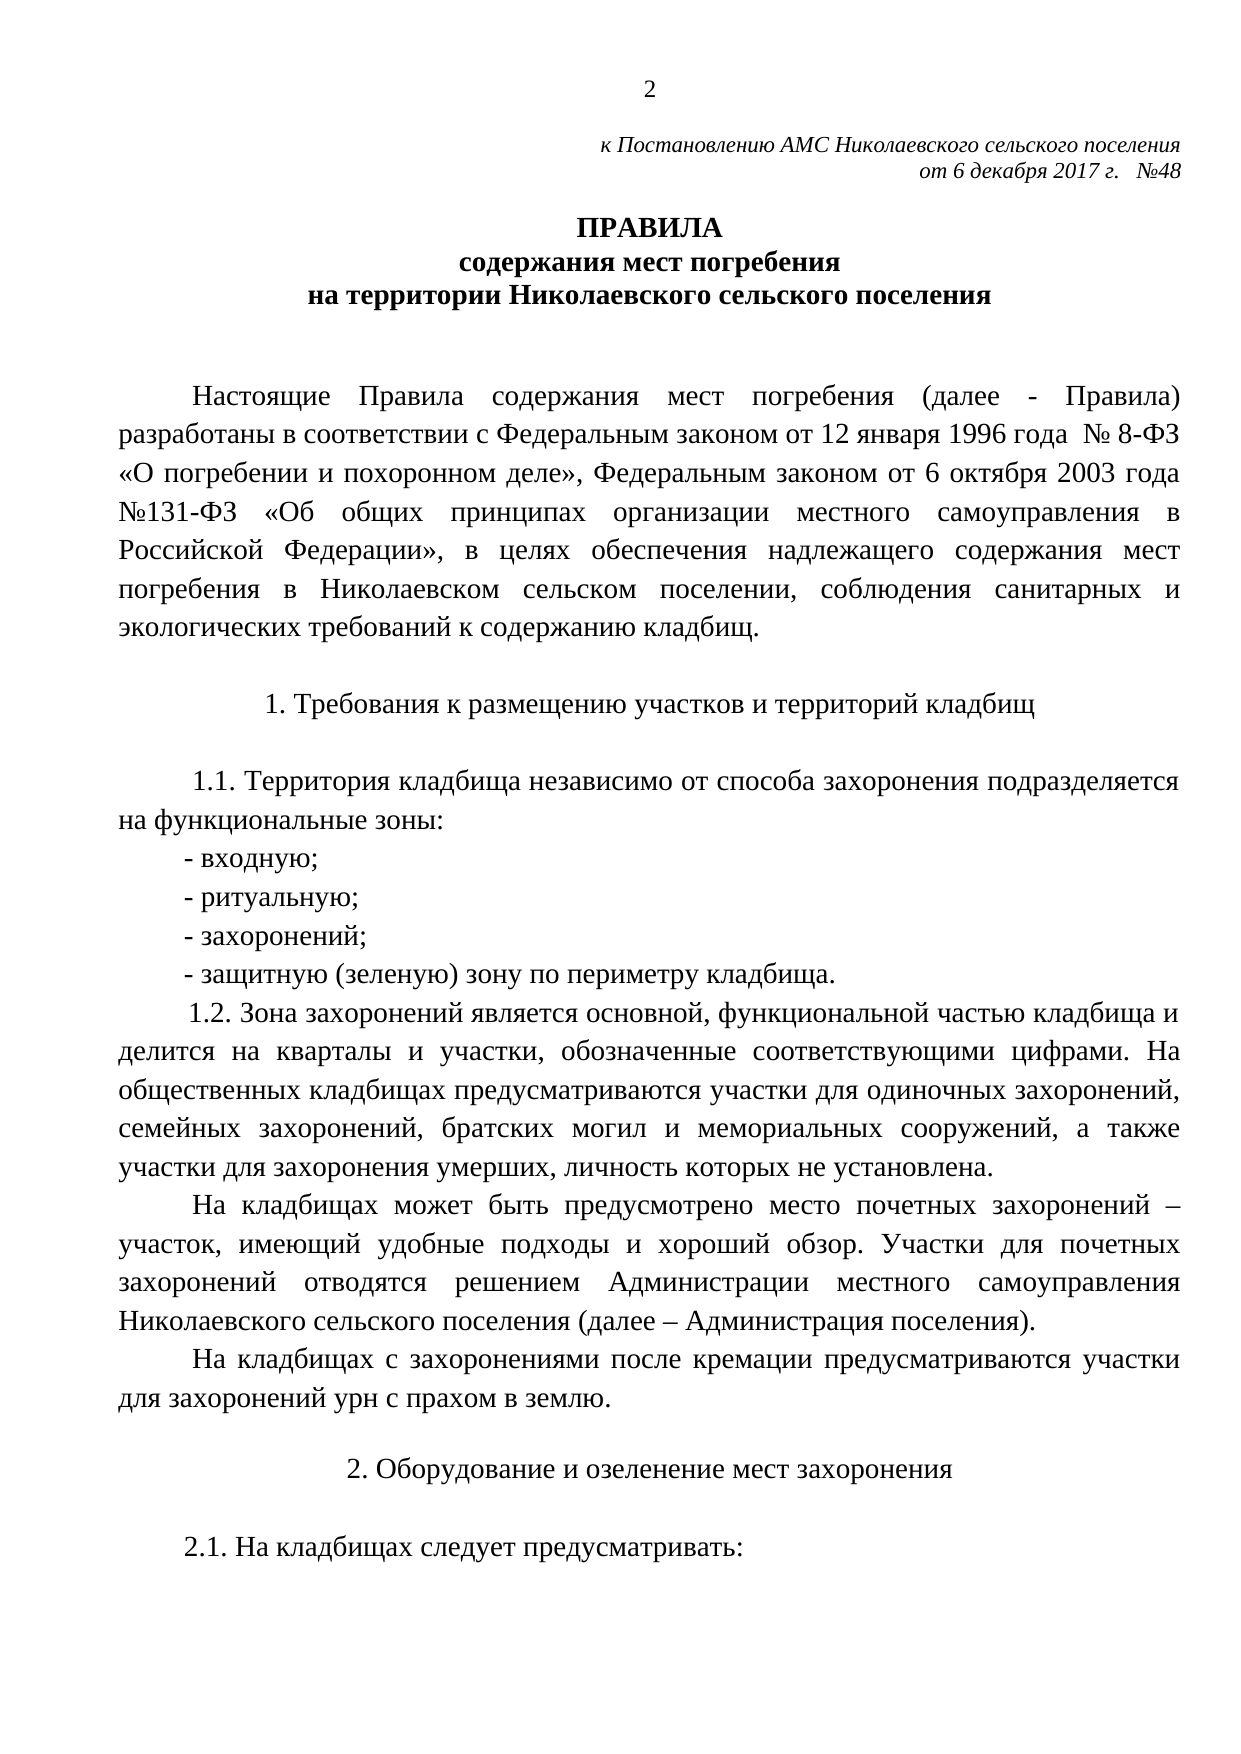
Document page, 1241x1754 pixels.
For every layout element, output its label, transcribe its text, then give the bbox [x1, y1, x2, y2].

text - входную; [118, 841, 1181, 874]
text На кладбищах может быть предусмотрено место почетных захоронений – участок, имеющий удобные подходы и хороший обзор. Участки для почетных захоронений отводятся решением Администрации местного самоуправления Николаевского сельского поселения (далее – Администрация поселения). [118, 1187, 1181, 1337]
text 1.1. Территория кладбища независимо от способа захоронения подразделяется на функциональные зоны: [118, 763, 1181, 836]
text содержания мест погребения [118, 244, 1181, 277]
text Настоящие Правила содержания мест погребения (далее - Правила) разработаны в соответствии с Федеральным законом от 12 января 1996 года № 8-ФЗ «О погребении и похоронном деле», Федеральным законом от 6 октября 2003 года №131-ФЗ «Об общих принципах организации местного самоуправления в Российской Федерации», в целях обеспечения надлежащего содержания мест погребения в Николаевском сельском поселении, соблюдения санитарных и экологических требований к содержанию кладбищ. [118, 378, 1181, 643]
text 2. Оборудование и озеленение мест захоронения [118, 1452, 1181, 1485]
title от 6 декабря 2017 г. №48 [118, 158, 1181, 184]
text - ритуальную; [118, 879, 1181, 913]
text 1.2. Зона захоронений является основной, функциональной частью кладбища и делится на кварталы и участки, обозначенные соответствующими цифрами. На общественных кладбищах предусматриваются участки для одиночных захоронений, семейных захоронений, братских могил и мемориальных сооружений, а также участки для захоронения умерших, личность которых не установлена. [118, 995, 1181, 1182]
text 1. Требования к размещению участков и территорий кладбищ [118, 686, 1181, 720]
text - захоронений; [118, 918, 1181, 951]
text к Постановлению АМС Николаевского сельского поселения [487, 131, 1181, 158]
text ПРАВИЛА [118, 210, 1181, 244]
text на территории Николаевского сельского поселения [118, 277, 1181, 311]
text - защитную (зеленую) зону по периметру кладбища. [118, 956, 1181, 990]
text На кладбищах с захоронениями после кремации предусматриваются участки для захоронений урн с прахом в землю. [118, 1342, 1181, 1414]
text 2.1. На кладбищах следует предусматривать: [118, 1529, 1181, 1562]
